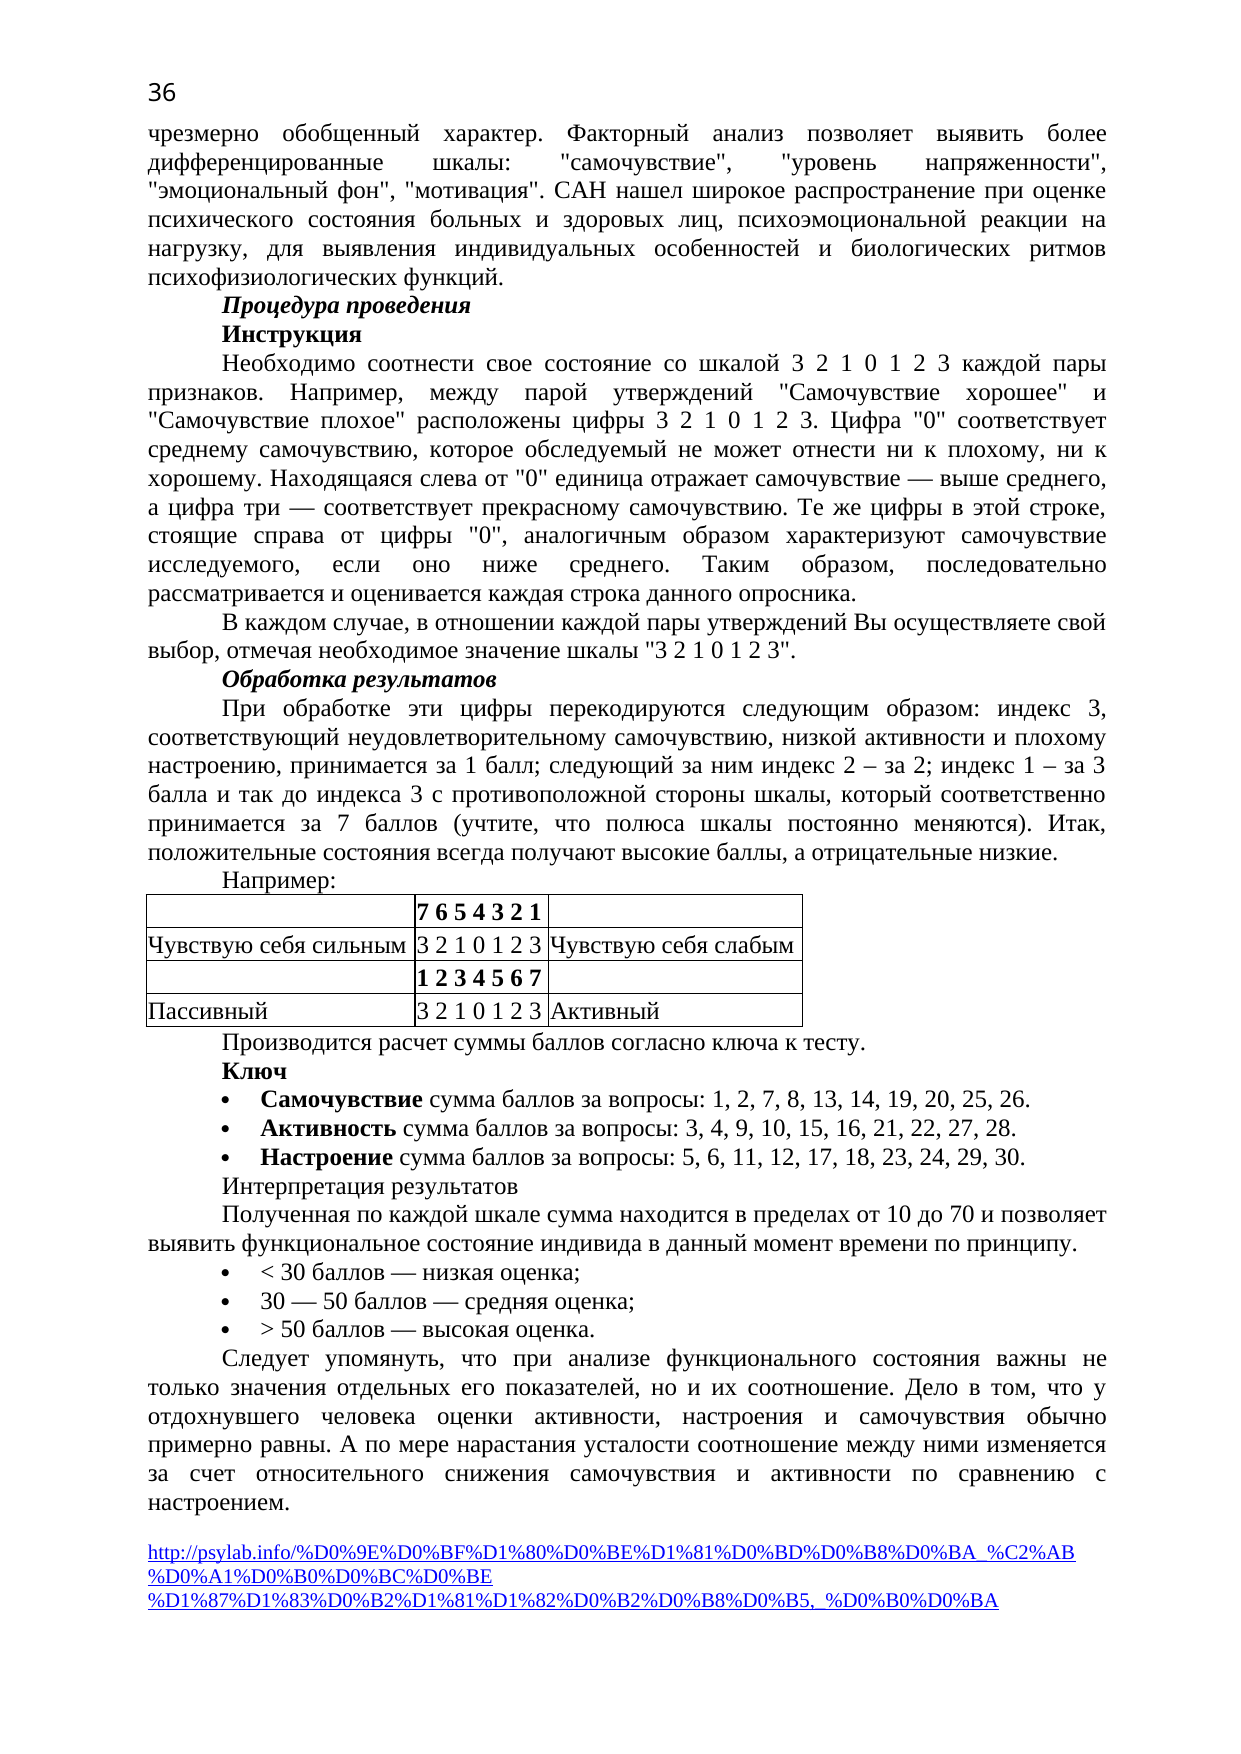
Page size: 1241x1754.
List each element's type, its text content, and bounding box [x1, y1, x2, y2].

table_cell [549, 961, 802, 993]
text Интерпретация результатов [148, 1171, 1107, 1199]
table_header 7 6 5 4 3 2 1 [416, 895, 548, 927]
text При обработке эти цифры перекодируются следующим образом: индекс 3, соответствующий неудовлетворительному самочувствию, низкой активности и плохому настроению, принимается за 1 балл; следующий за ним индекс 2 – за 2; индекс 1 – за 3 балла и так до индекса 3 с противоположной стороны шкалы, который соответственно принимается за 7 баллов (учтите, что полюса шкалы постоянно меняются). Итак, положительные состояния всегда получают высокие баллы, а отрицательные низкие. [148, 693, 1107, 866]
list Активность сумма баллов за вопросы: 3, 4, 9, 10, 15, 16, 21, 22, 27, 28. [148, 1113, 1107, 1142]
text Процедура проведения [148, 291, 1107, 319]
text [148, 1540, 1107, 1612]
table_cell 1 2 3 4 5 6 7 [416, 961, 548, 993]
table_header [147, 895, 414, 927]
table_cell Активный [549, 994, 802, 1026]
table_cell Пассивный [147, 994, 414, 1026]
text Например: [148, 866, 1107, 894]
table_cell 3 2 1 0 1 2 3 [416, 994, 548, 1026]
list < 30 баллов — низкая оценка; [148, 1257, 1107, 1286]
text Производится расчет суммы баллов согласно ключа к тесту. [148, 1027, 1107, 1056]
text Обработка результатов [148, 664, 1107, 693]
text Необходимо соотнести свое состояние со шкалой 3 2 1 0 1 2 3 каждой пары признаков. Например, между парой утверждений "Самочувствие хорошее" и "Самочувствие плохое" расположены цифры 3 2 1 0 1 2 3. Цифра "0" соответствует среднему самочувствию, которое обследуемый не может отнести ни к плохому, ни к хорошему. Находящаяся слева от "0" единица отражает самочувствие — выше среднего, а цифра три — соответствует прекрасному самочувствию. Те же цифры в этой строке, стоящие справа от цифры "0", аналогичным образом характеризуют самочувствие исследуемого, если оно ниже среднего. Таким образом, последовательно рассматривается и оценивается каждая строка данного опросника. [148, 348, 1107, 607]
table_cell Чувствую себя слабым [549, 928, 802, 960]
text Ключ [148, 1056, 1107, 1084]
text Инструкция [148, 319, 1107, 348]
text В каждом случае, в отношении каждой пары утверждений Вы осуществляете свой выбор, отмечая необходимое значение шкалы "3 2 1 0 1 2 3". [148, 607, 1107, 664]
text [148, 118, 1107, 291]
list Настроение сумма баллов за вопросы: 5, 6, 11, 12, 17, 18, 23, 24, 29, 30. [148, 1142, 1107, 1171]
table_header [549, 895, 802, 927]
list Самочувствие сумма баллов за вопросы: 1, 2, 7, 8, 13, 14, 19, 20, 25, 26. [148, 1084, 1107, 1113]
table_cell [147, 961, 414, 993]
list 30 — 50 баллов — средняя оценка; [148, 1286, 1107, 1314]
table_cell 3 2 1 0 1 2 3 [416, 928, 548, 960]
text Следует упомянуть, что при анализе функционального состояния важны не только значения отдельных его показателей, но и их соотношение. Дело в том, что у отдохнувшего человека оценки активности, настроения и самочувствия обычно примерно равны. А по мере нарастания усталости соотношение между ними изменяется за счет относительного снижения самочувствия и активности по сравнению с настроением. [148, 1343, 1107, 1516]
table_cell Чувствую себя сильным [147, 928, 414, 960]
text Полученная по каждой шкале сумма находится в пределах от 10 до 70 и позволяет выявить функциональное состояние индивида в данный момент времени по принципу. [148, 1199, 1107, 1257]
list > 50 баллов — высокая оценка. [148, 1314, 1107, 1343]
